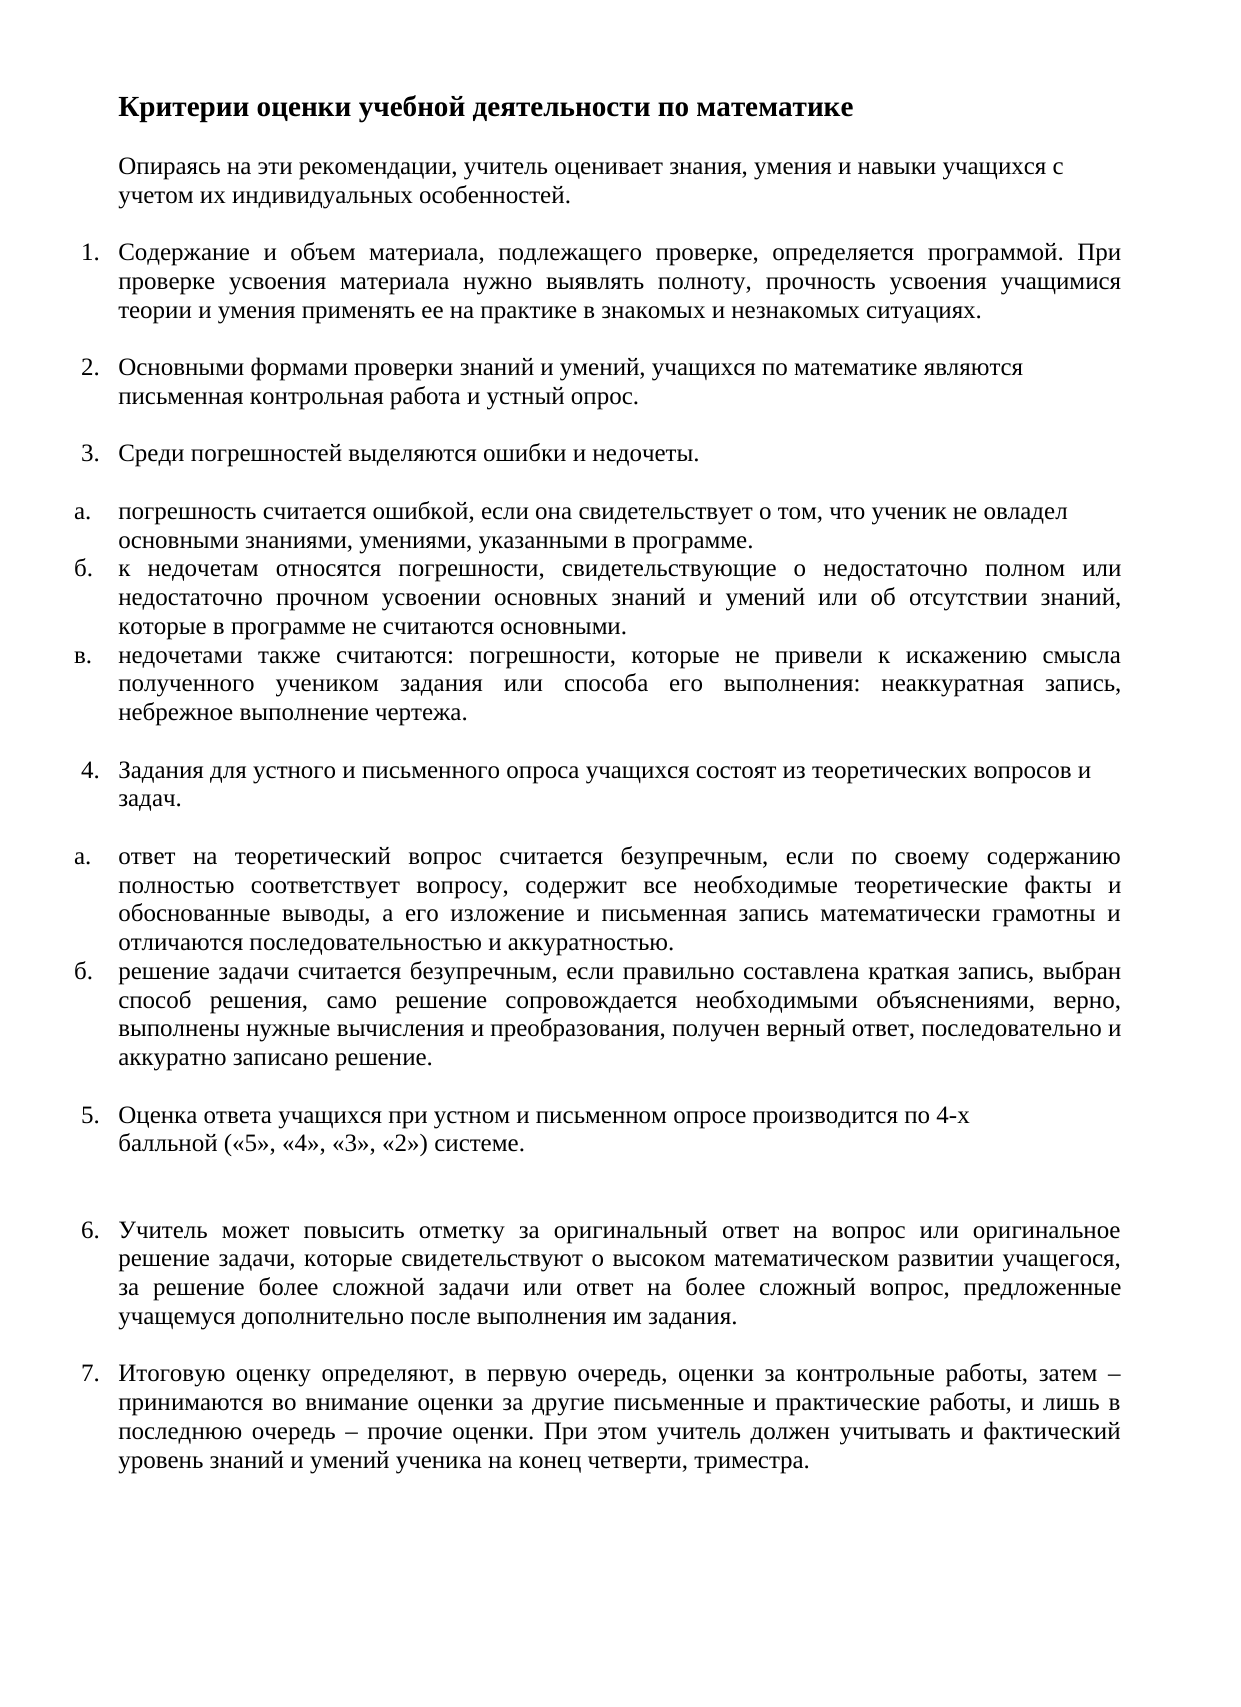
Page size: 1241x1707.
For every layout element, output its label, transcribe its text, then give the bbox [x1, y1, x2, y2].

list Итоговую оценку определяют, в первую очередь, оценки за контрольные работы, затем – принимаются во внимание оценки за другие письменные и практические работы, и лишь в последнюю очередь – прочие оценки. При этом учитель должен учитывать и фактический уровень знаний и умений ученика на конец четверти, триместра. [81, 1358, 1122, 1473]
list Среди погрешностей выделяются ошибки и недочеты. [81, 438, 1122, 467]
text балльной («5», «4», «3», «2») системе. [118, 1128, 1122, 1157]
list решение задачи считается безупречным, если правильно составлена краткая запись, выбран способ решения, само решение сопровождается необходимыми объяснениями, верно, выполнены нужные вычисления и преобразования, получен верный ответ, последовательно и аккуратно записано решение. [74, 956, 1122, 1071]
list Основными формами проверки знаний и умений, учащихся по математике являются письменная контрольная работа и устный опрос. [81, 352, 1122, 410]
list погрешность считается ошибкой, если она свидетельствует о том, что ученик не овладел основными знаниями, умениями, указанными в программе. [74, 496, 1122, 553]
list Задания для устного и письменного опроса учащихся состоят из теоретических вопросов и задач. [81, 755, 1122, 812]
list ответ на теоретический вопрос считается безупречным, если по своему содержанию полностью соответствует вопросу, содержит все необходимые теоретические факты и обоснованные выводы, а его изложение и письменная запись математически грамотны и отличаются последовательностью и аккуратностью. [74, 841, 1122, 956]
text Критерии оценки учебной деятельности по математике [118, 89, 1122, 122]
text Опираясь на эти рекомендации, учитель оценивает знания, умения и навыки учащихся с учетом их индивидуальных особенностей. [118, 151, 1122, 208]
list Содержание и объем материала, подлежащего проверке, определяется программой. При проверке усвоения материала нужно выявлять полноту, прочность усвоения учащимися теории и умения применять ее на практике в знакомых и незнакомых ситуациях. [81, 237, 1122, 323]
list к недочетам относятся погрешности, свидетельствующие о недостаточно полном или недостаточно прочном усвоении основных знаний и умений или об отсутствии знаний, которые в программе не считаются основными. [74, 553, 1122, 640]
list недочетами также считаются: погрешности, которые не привели к искажению смысла полученного учеником задания или способа его выполнения: неаккуратная запись, небрежное выполнение чертежа. [74, 640, 1122, 726]
list Оценка ответа учащихся при устном и письменном опросе производится по 4-х [81, 1100, 1122, 1128]
list Учитель может повысить отметку за оригинальный ответ на вопрос или оригинальное решение задачи, которые свидетельствуют о высоком математическом развитии учащегося, за решение более сложной задачи или ответ на более сложный вопрос, предложенные учащемуся дополнительно после выполнения им задания. [81, 1215, 1122, 1330]
